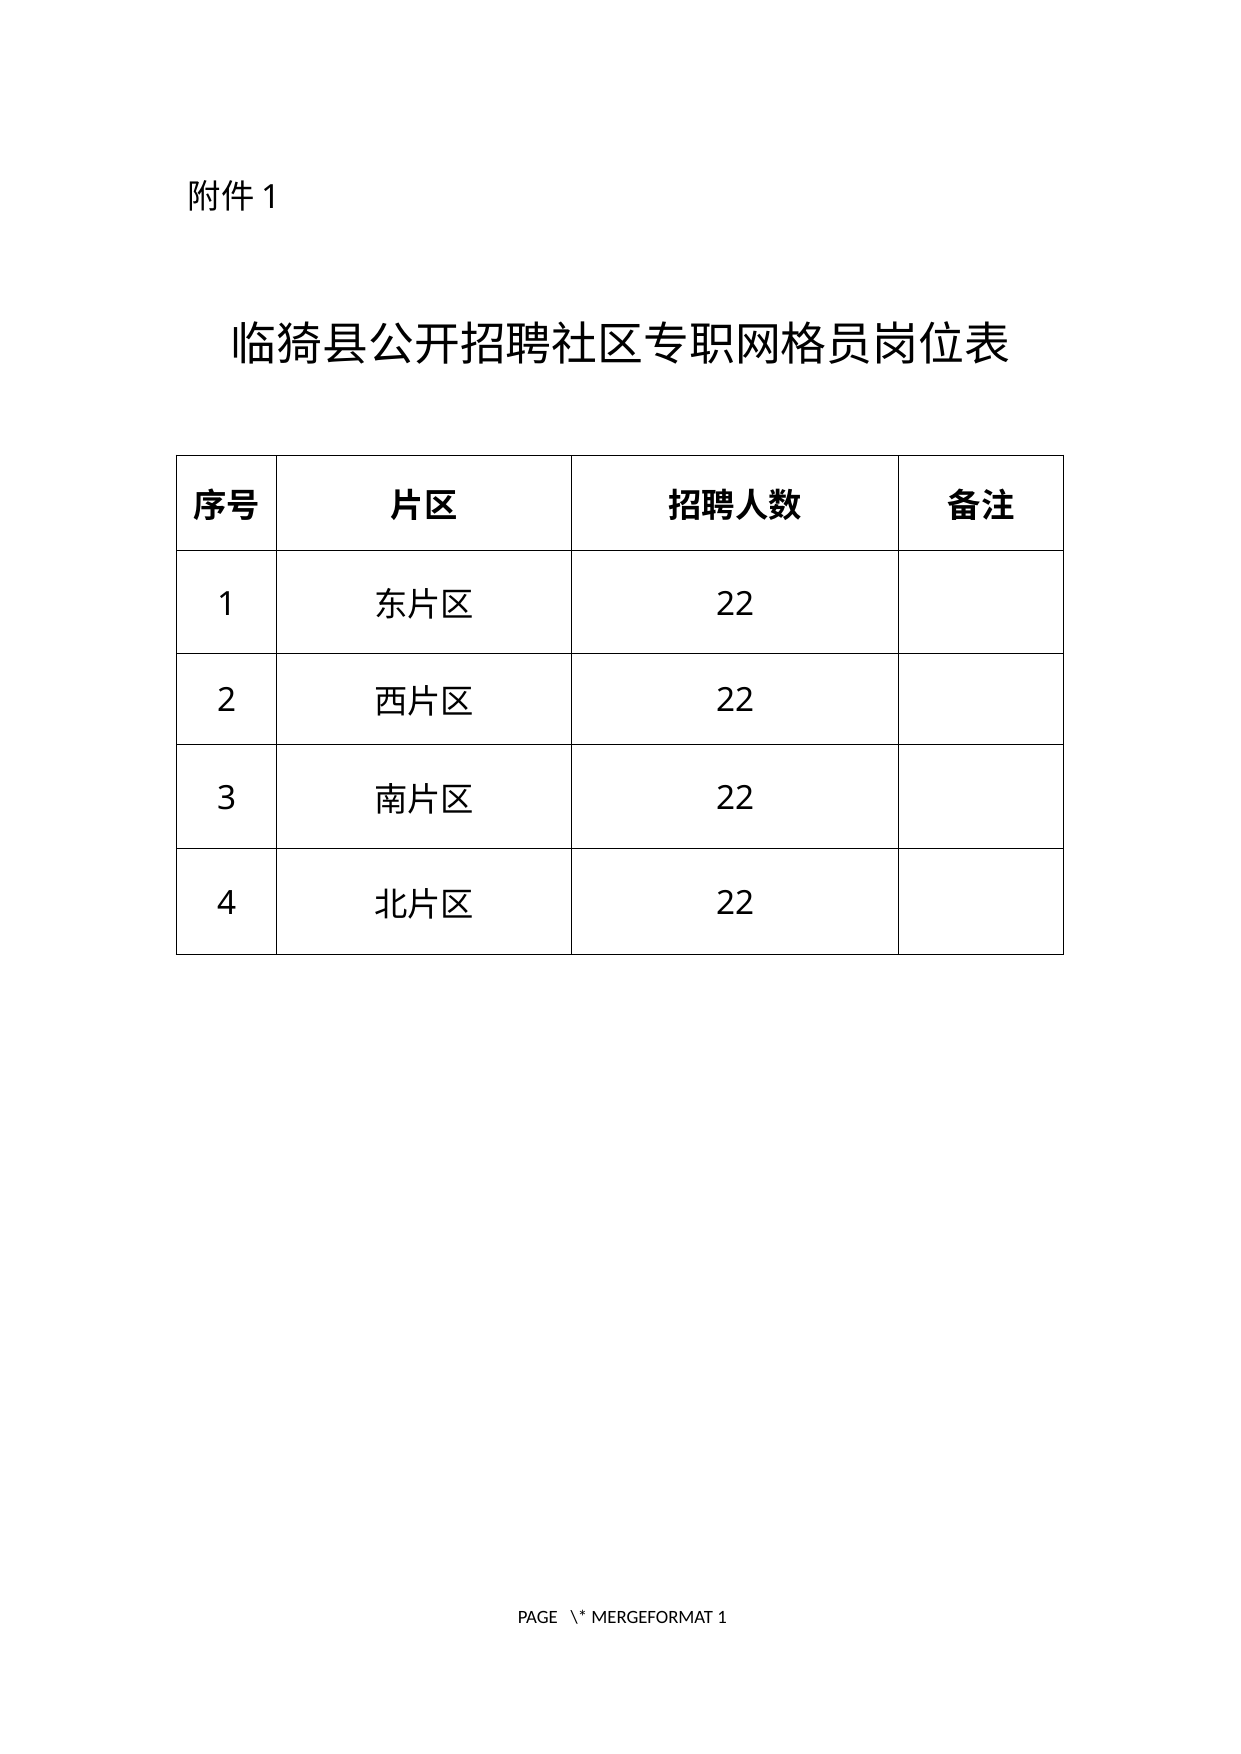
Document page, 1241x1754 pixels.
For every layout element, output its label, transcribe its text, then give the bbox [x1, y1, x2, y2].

table_cell 西片区 [277, 654, 571, 744]
table_cell 22 [572, 745, 898, 848]
text 临猗县公开招聘社区专职网格员岗位表 [187, 292, 1053, 389]
table_cell 22 [572, 654, 898, 744]
table_cell 3 [177, 745, 276, 848]
table_cell 北片区 [277, 849, 571, 954]
table_cell 4 [177, 849, 276, 954]
table_header 招聘人数 [572, 456, 898, 550]
table_cell 22 [572, 849, 898, 954]
table_cell [899, 654, 1063, 744]
table_header 备注 [899, 456, 1063, 550]
table_header 序号 [177, 456, 276, 550]
table_cell 2 [177, 654, 276, 744]
table_cell [899, 745, 1063, 848]
table_cell [899, 551, 1063, 653]
table_cell [899, 849, 1063, 954]
table_cell 东片区 [277, 551, 571, 653]
text 附件1 [187, 162, 1053, 227]
table_cell 22 [572, 551, 898, 653]
table_cell 1 [177, 551, 276, 653]
table_header 片区 [277, 456, 571, 550]
table_cell 南片区 [277, 745, 571, 848]
